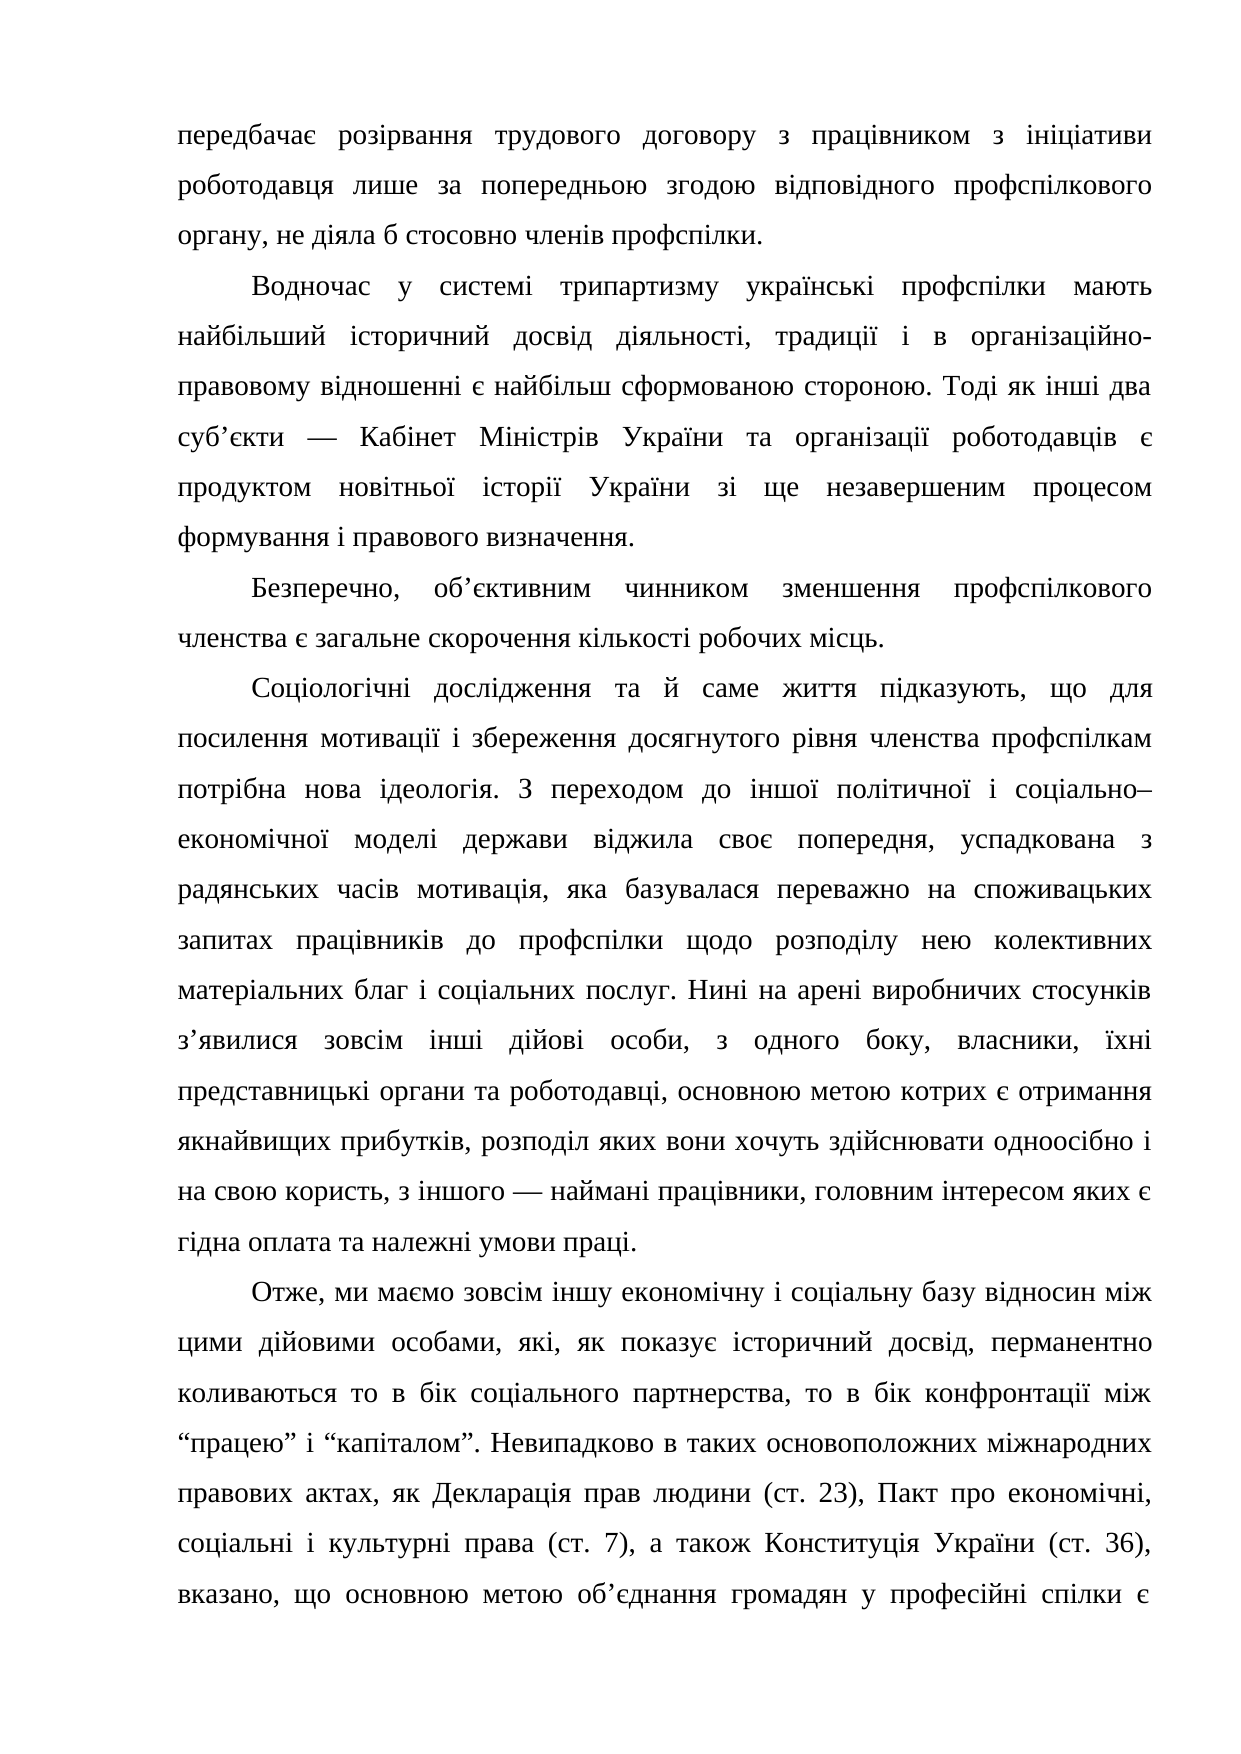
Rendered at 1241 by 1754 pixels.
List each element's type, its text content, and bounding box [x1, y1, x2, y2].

text Отже, ми маємо зовсім іншу економічну і соціальну базу відносин між цими дійовими особами, які, як показує історичний досвід, перманентно коливаються то в бік соціального партнерства, то в бік конфронтації між “працею” і “капіталом”. Невипадково в таких основоположних міжнародних правових актах, як Декларація прав людини (ст. 23), Пакт про економічні, соціальні і культурні права (ст. 7), а також Конституція України (ст. 36), вказано, що основною метою об’єднання громадян у професійні спілки є [177, 1274, 1153, 1609]
text передбачає розірвання трудового договору з працівником з ініціативи роботодавця лише за попередньою згодою відповідного профспілкового органу, не діяла б стосовно членів профспілки. [177, 117, 1152, 251]
text Безперечно, об’єктивним чинником зменшення профспілкового членства є загальне скорочення кількості робочих місць. [177, 570, 1152, 653]
text Водночас у системі трипартизму українські профспілки мають найбільший історичний досвід діяльності, традиції і в організаційно- правовому відношенні є найбільш сформованою стороною. Тоді як інші два суб’єкти — Кабінет Міністрів України та організації роботодавців є продуктом новітньої історії України зі ще незавершеним процесом формування і правового визначення. [177, 268, 1152, 553]
text Соціологічні дослідження та й саме життя підказують, що для посилення мотивації і збереження досягнутого рівня членства профспілкам потрібна нова ідеологія. З переходом до іншої політичної і соціально– економічної моделі держави віджила своє попередня, успадкована з радянських часів мотивація, яка базувалася переважно на споживацьких запитах працівників до профспілки щодо розподілу нею колективних матеріальних благ і соціальних послуг. Нині на арені виробничих стосунків з’явилися зовсім інші дійові особи, з одного боку, власники, їхні представницькі органи та роботодавці, основною метою котрих є отримання якнайвищих прибутків, розподіл яких вони хочуть здійснювати одноосібно і на свою користь, з іншого — наймані працівники, головним інтересом яких є гідна оплата та належні умови праці. [177, 670, 1153, 1257]
